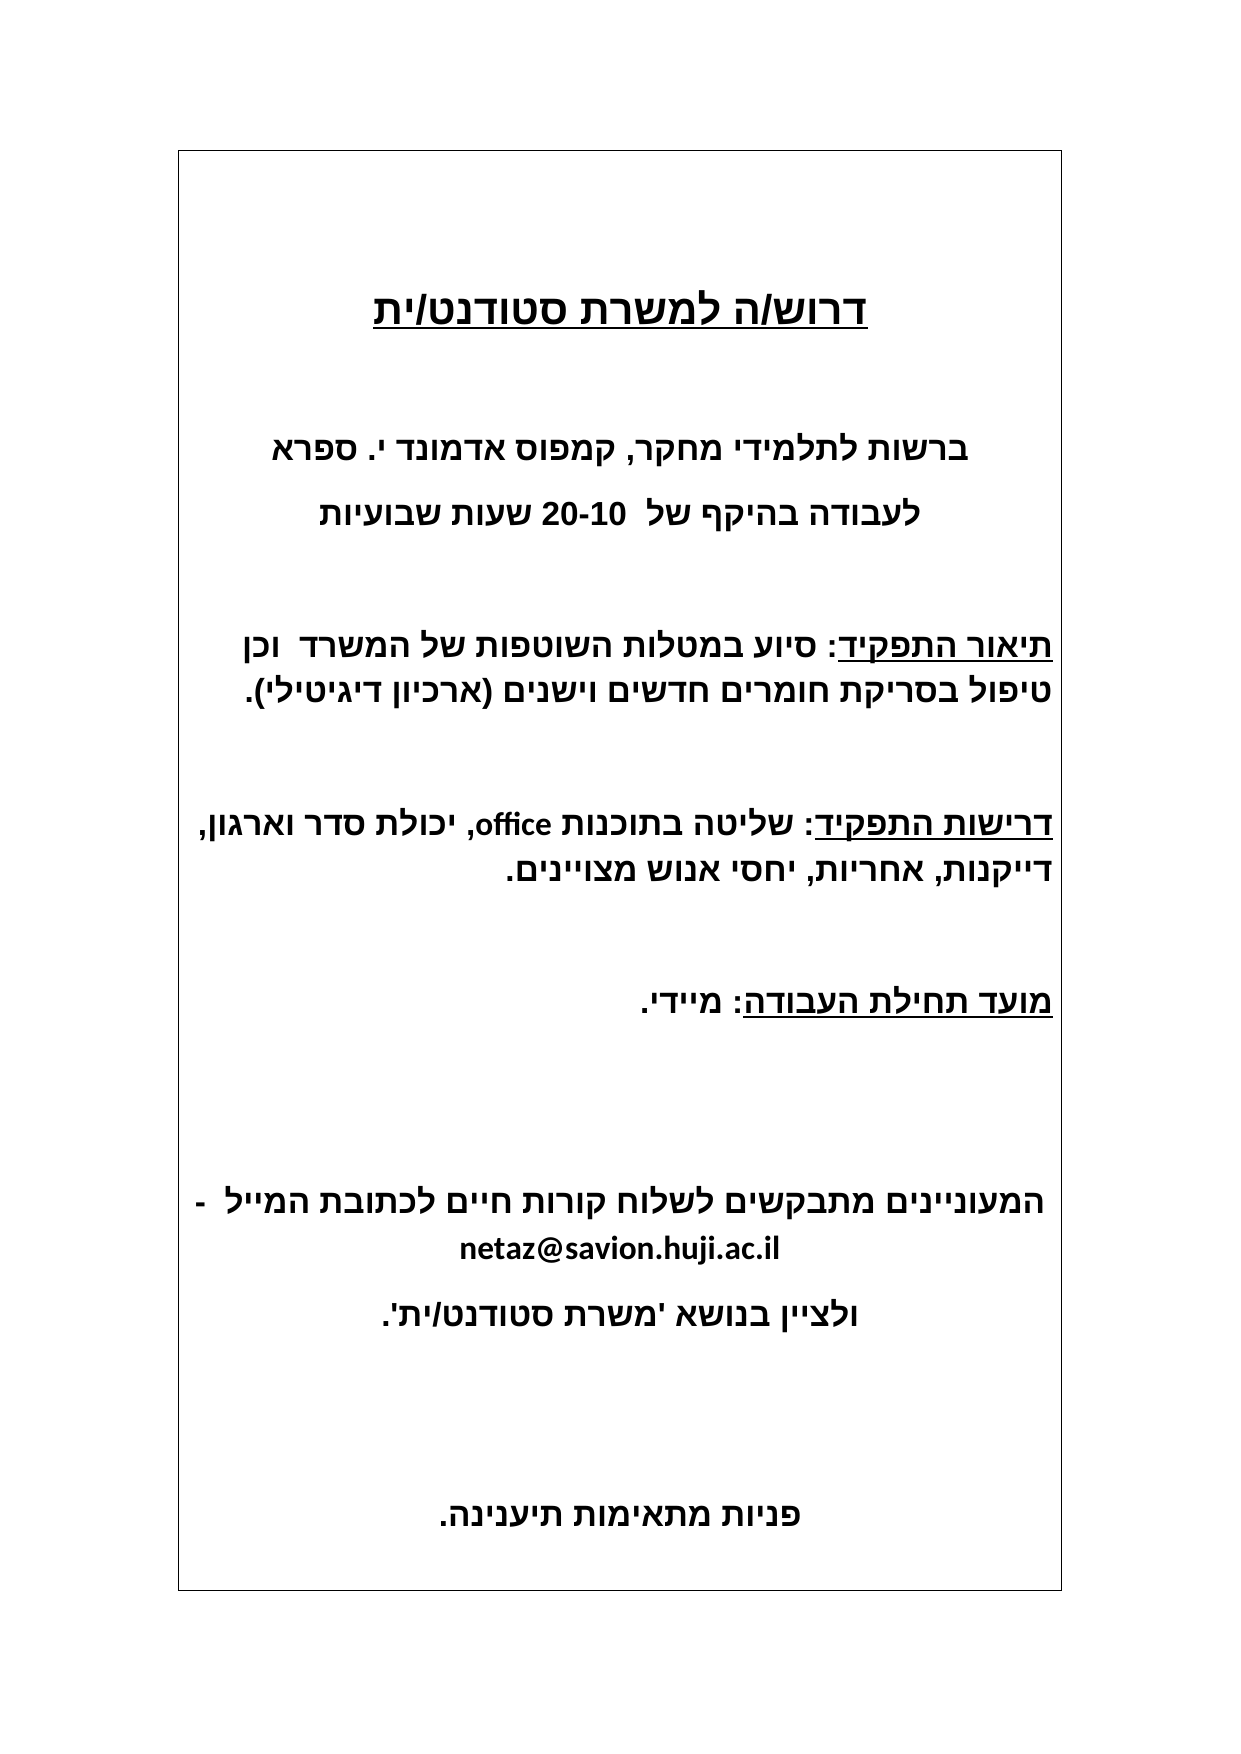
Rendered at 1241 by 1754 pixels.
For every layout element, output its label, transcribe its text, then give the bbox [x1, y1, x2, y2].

text לעבודה בהיקף של 20-10 שעות שבועיות [179, 491, 1061, 532]
text דרישות התפקיד: שליטה בתוכנות office, יכולת סדר וארגון, דייקנות, אחריות, יחסי אנוש מצויינים. [179, 800, 1061, 888]
text ולציין בנושא 'משרת סטודנט/ית'. [179, 1292, 1061, 1333]
text מועד תחילת העבודה: מיידי. [179, 979, 1061, 1021]
text פניות מתאימות תיענינה. [179, 1492, 1061, 1533]
text דרוש/ה למשרת סטודנט/ית [179, 282, 1061, 333]
text תיאור התפקיד: סיוע במטלות השוטפות של המשרד וכן טיפול בסריקת חומרים חדשים וישנים (ארכיון דיגיטילי). [179, 623, 1061, 709]
text המעוניינים מתבקשים לשלוח קורות חיים לכתובת המייל - netaz@savion.huji.ac.il [179, 1179, 1061, 1268]
text ברשות לתלמידי מחקר, קמפוס אדמונד י. ספרא [179, 426, 1061, 467]
